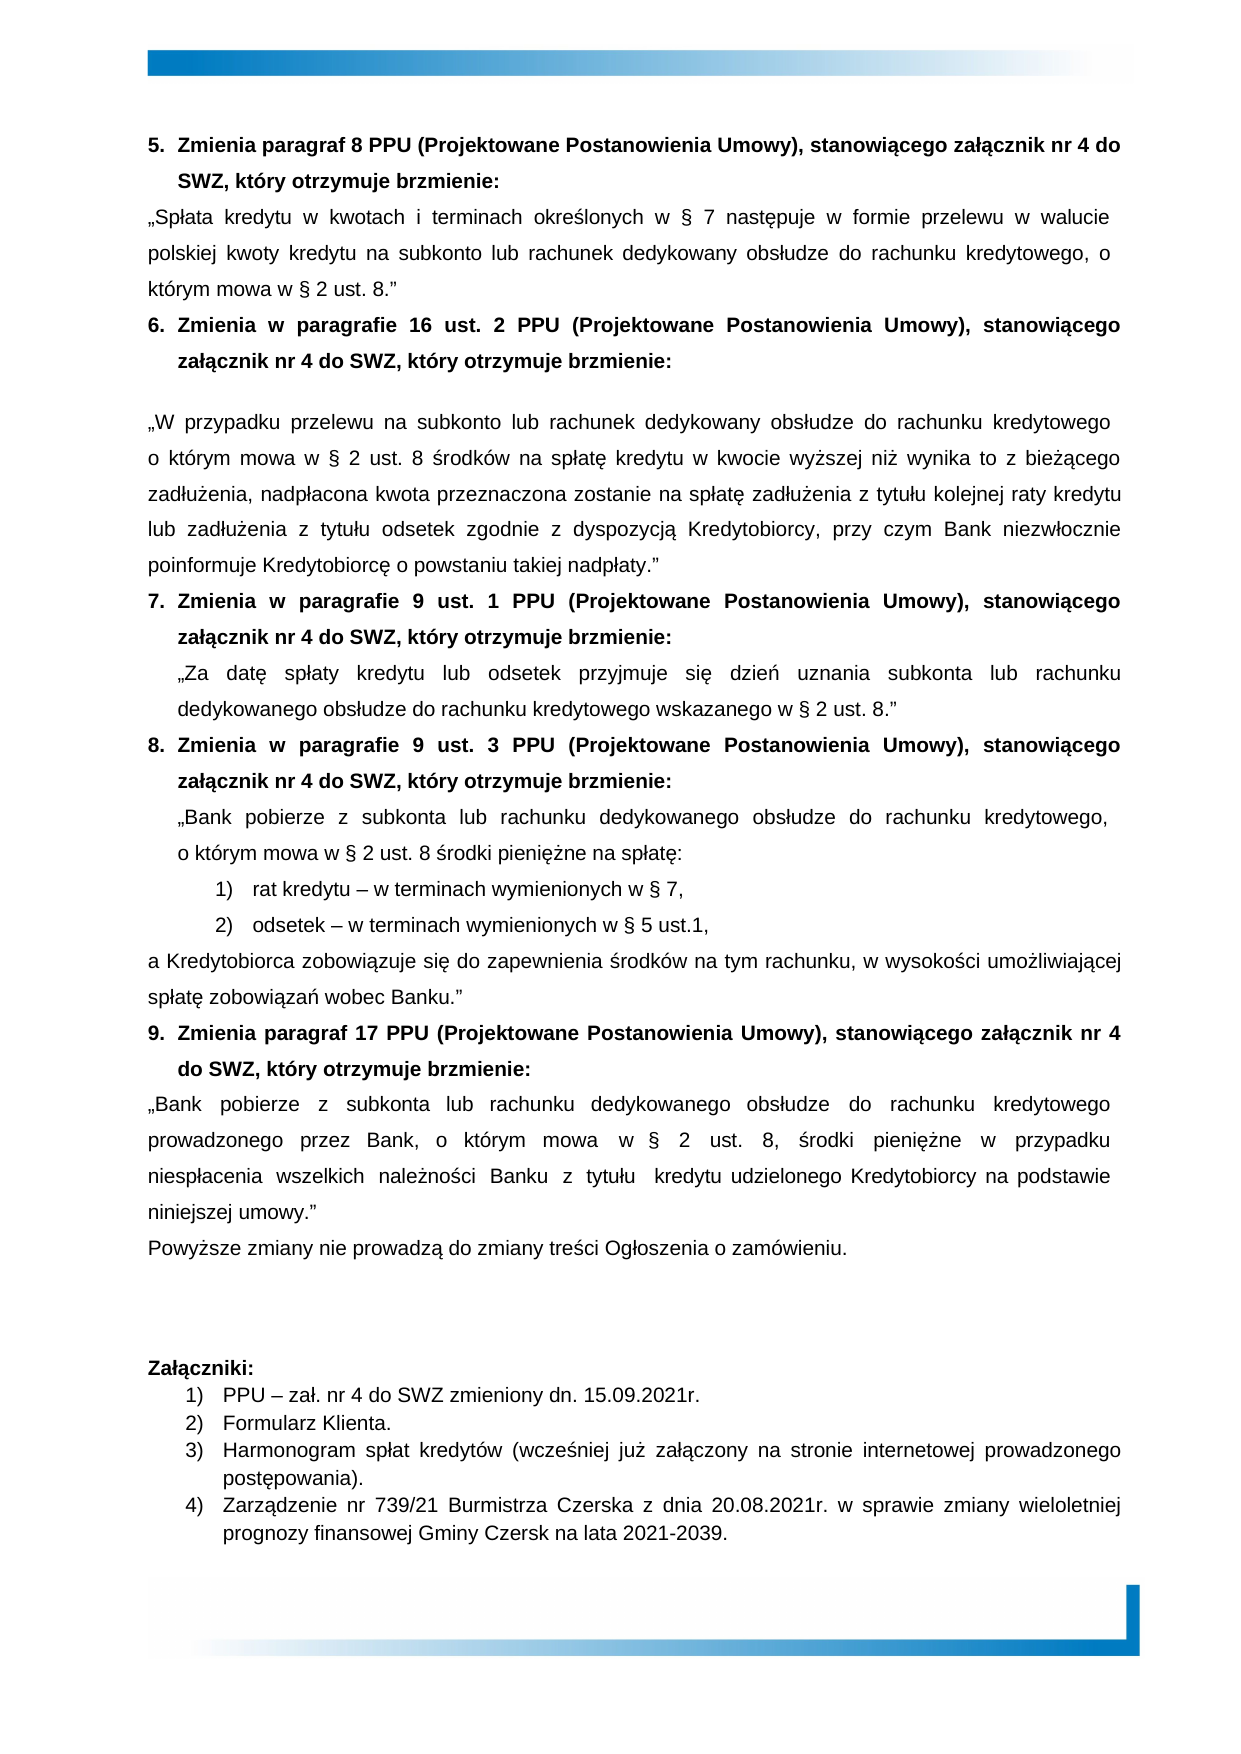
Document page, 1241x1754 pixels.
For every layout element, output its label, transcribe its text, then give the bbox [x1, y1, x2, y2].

list Zmienia w paragrafie 9 ust. 1 PPU (Projektowane Postanowienia Umowy), stanowiącego załącznik nr 4 do SWZ, który otrzymuje brzmienie: [148, 589, 1122, 649]
list PPU – zał. nr 4 do SWZ zmieniony dn. 15.09.2021r. [185, 1383, 1122, 1407]
list rat kredytu – w terminach wymienionych w § 7, [215, 877, 1123, 901]
picture [147, 1577, 1145, 1659]
list Zmienia w paragrafie 9 ust. 3 PPU (Projektowane Postanowienia Umowy), stanowiącego załącznik nr 4 do SWZ, który otrzymuje brzmienie: [148, 733, 1122, 793]
text „Bank pobierze z subkonta lub rachunku dedykowanego obsłudze do rachunku kredytowego, o którym mowa w § 2 ust. 8 środki pieniężne na spłatę: [177, 805, 1123, 865]
picture [147, 44, 1134, 84]
list Zmienia paragraf 8 PPU (Projektowane Postanowienia Umowy), stanowiącego załącznik nr 4 do SWZ, który otrzymuje brzmienie: [148, 133, 1122, 193]
text „W przypadku przelewu na subkonto lub rachunek dedykowany obsłudze do rachunku kredytowego o którym mowa w § 2 ust. 8 środków na spłatę kredytu w kwocie wyższej niż wynika to z bieżącego zadłużenia, nadpłacona kwota przeznaczona zostanie na spłatę zadłużenia z tytułu kolejnej raty kredytu lub zadłużenia z tytułu odsetek zgodnie z dyspozycją Kredytobiorcy, przy czym Bank niezwłocznie poinformuje Kredytobiorcę o powstaniu takiej nadpłaty.” [148, 409, 1123, 577]
list Zmienia w paragrafie 16 ust. 2 PPU (Projektowane Postanowienia Umowy), stanowiącego załącznik nr 4 do SWZ, który otrzymuje brzmienie: [148, 313, 1122, 372]
text „Bank pobierze z subkonta lub rachunku dedykowanego obsłudze do rachunku kredytowego prowadzonego przez Bank, o którym mowa w § 2 ust. 8, środki pieniężne w przypadku niespłacenia wszelkich należności Banku z tytułu kredytu udzielonego Kredytobiorcy na podstawie niniejszej umowy.” [148, 1092, 1111, 1224]
list Zarządzenie nr 739/21 Burmistrza Czerska z dnia 20.08.2021r. w sprawie zmiany wieloletniej prognozy finansowej Gminy Czersk na lata 2021-2039. [185, 1493, 1122, 1544]
list Zmienia paragraf 17 PPU (Projektowane Postanowienia Umowy), stanowiącego załącznik nr 4 do SWZ, który otrzymuje brzmienie: [148, 1020, 1122, 1080]
list Harmonogram spłat kredytów (wcześniej już załączony na stronie internetowej prowadzonego postępowania). [185, 1438, 1122, 1489]
text Załączniki: [148, 1356, 1122, 1379]
text „Za datę spłaty kredytu lub odsetek przyjmuje się dzień uznania subkonta lub rachunku dedykowanego obsłudze do rachunku kredytowego wskazanego w § 2 ust. 8.” [177, 661, 1123, 721]
text „Spłata kredytu w kwotach i terminach określonych w § 7 następuje w formie przelewu w walucie polskiej kwoty kredytu na subkonto lub rachunek dedykowany obsłudze do rachunku kredytowego, o którym mowa w § 2 ust. 8.” [148, 205, 1111, 301]
list odsetek – w terminach wymienionych w § 5 ust.1, [215, 913, 1123, 937]
list Formularz Klienta. [185, 1411, 1122, 1434]
text a Kredytobiorca zobowiązuje się do zapewnienia środków na tym rachunku, w wysokości umożliwiającej spłatę zobowiązań wobec Banku.” [148, 948, 1123, 1008]
text Powyższe zmiany nie prowadzą do zmiany treści Ogłoszenia o zamówieniu. [148, 1236, 1122, 1260]
